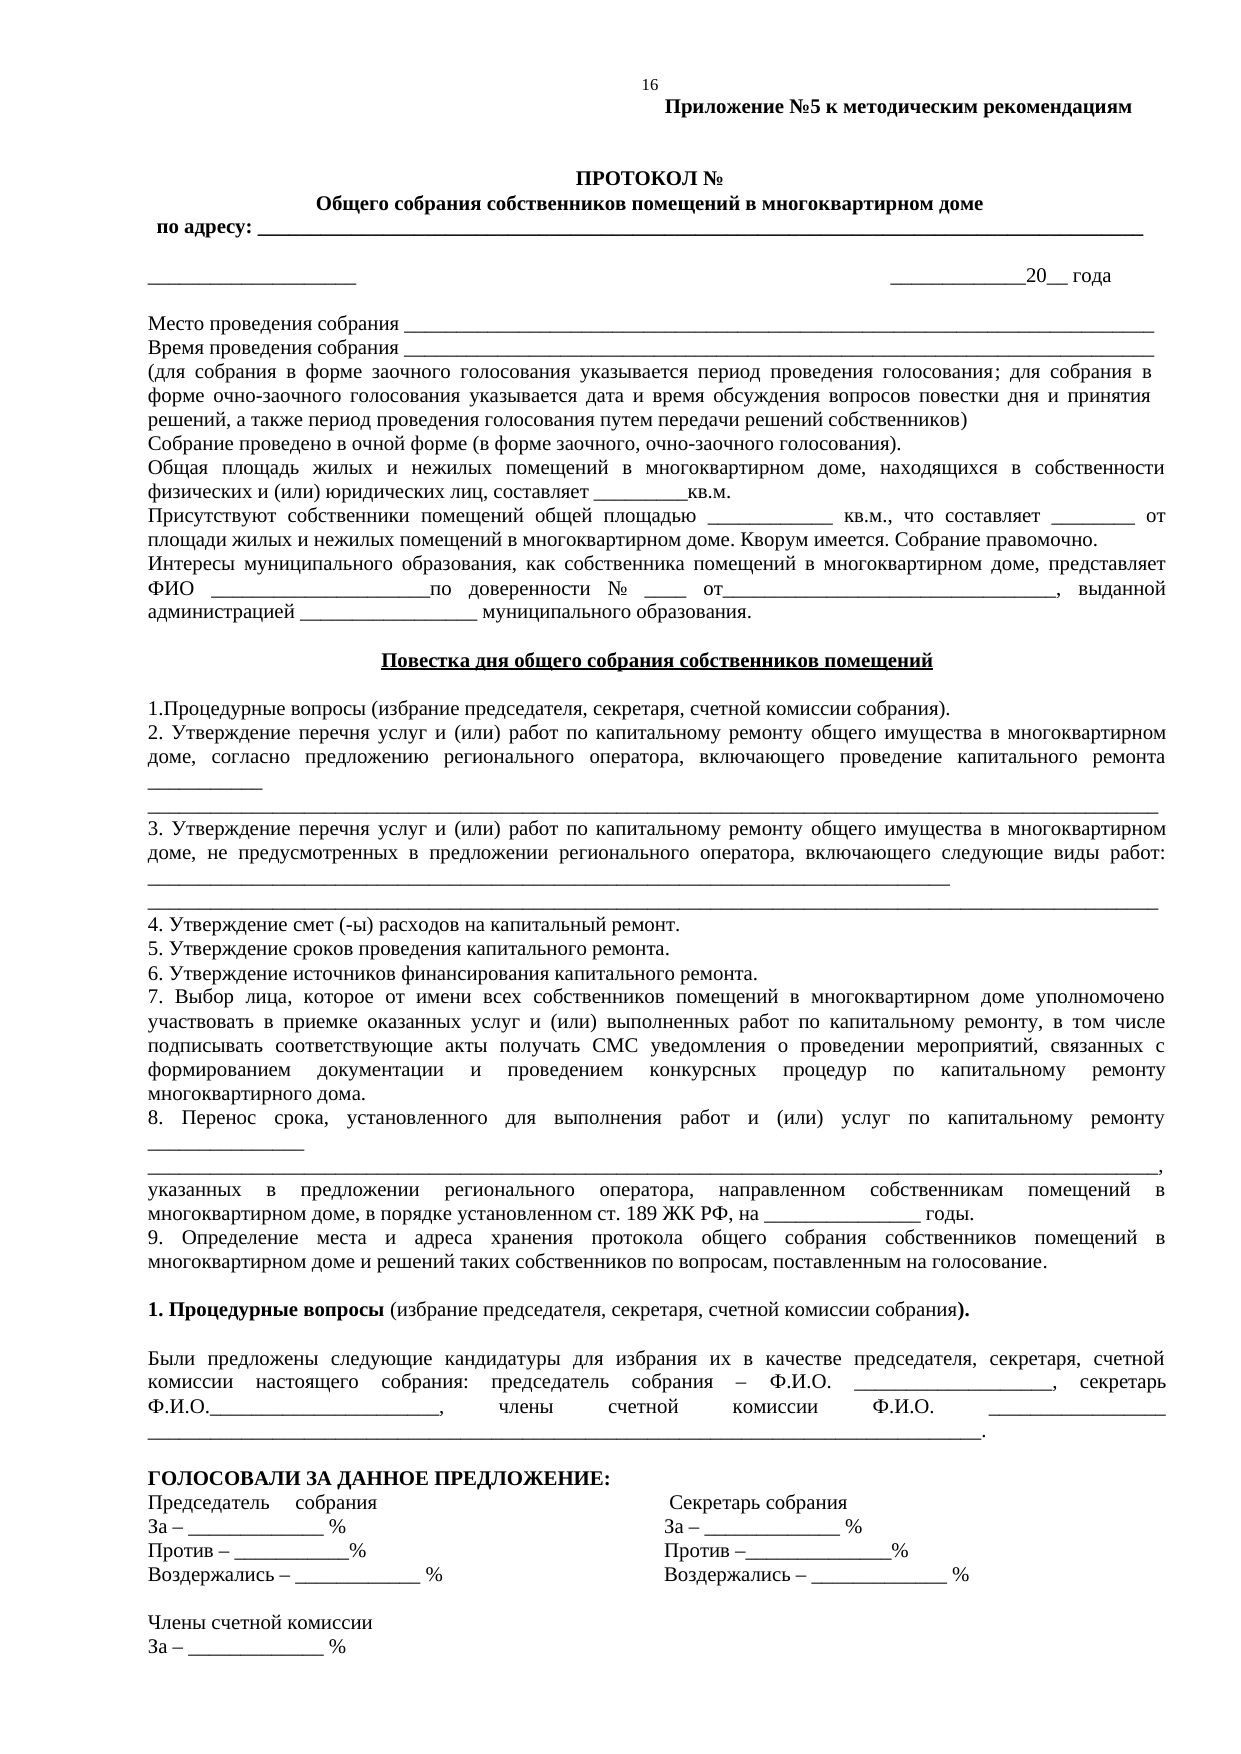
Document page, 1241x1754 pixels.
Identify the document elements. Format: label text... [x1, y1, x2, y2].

text 4. Утверждение смет (-ы) расходов на капитальный ремонт. [148, 912, 1166, 936]
text Против – ___________% Против –______________% [148, 1538, 1166, 1562]
text 1. Процедурные вопросы (избрание председателя, секретаря, счетной комиссии собрания). [148, 1297, 1166, 1321]
text 1.Процедурные вопросы (избрание председателя, секретаря, счетной комиссии собрания). [148, 696, 1166, 720]
text Общего собрания собственников помещений в многоквартирном доме [148, 190, 1152, 214]
title ПРОТОКОЛ № [148, 166, 1152, 190]
text Повестка дня общего собрания собственников помещений [148, 648, 1166, 672]
text ____________________ _____________20__ года [148, 263, 1166, 287]
text Председатель собрания Секретарь собрания [148, 1490, 1166, 1514]
text Приложение №5 к методическим рекомендациям [664, 94, 1152, 118]
text Время проведения собрания ________________________________________________________________________ [148, 335, 1166, 359]
text 6. Утверждение источников финансирования капитального ремонта. [148, 960, 1166, 984]
text 2. Утверждение перечня услуг и (или) работ по капитальному ремонту общего имущества в многоквартирном доме, согласно предложению регионального оператора, включающего проведение капитального ремонта ___________ [148, 720, 1166, 792]
text _________________________________________________________________________________________________, указанных в предложении регионального оператора, направленном собственникам помещений в многоквартирном доме, в порядке установленном ст. 189 ЖК РФ, на _______________ годы. [148, 1153, 1166, 1225]
text Воздержались – ____________ % Воздержались – _____________ % [148, 1562, 1166, 1586]
text За – _____________ % [148, 1634, 1166, 1658]
text _________________________________________________________________________________________________ [148, 888, 1166, 912]
text ГОЛОСОВАЛИ ЗА ДАННОЕ ПРЕДЛОЖЕНИЕ: [148, 1466, 1166, 1490]
text 3. Утверждение перечня услуг и (или) работ по капитальному ремонту общего имущества в многоквартирном доме, не предусмотренных в предложении регионального оператора, включающего следующие виды работ: _____________________________________________________________________________ [148, 816, 1166, 888]
text За – _____________ % За – _____________ % [148, 1514, 1166, 1538]
text 8. Перенос срока, установленного для выполнения работ и (или) услуг по капитальному ремонту _______________ [148, 1105, 1166, 1153]
text 5. Утверждение сроков проведения капитального ремонта. [148, 936, 1166, 960]
text Общая площадь жилых и нежилых помещений в многоквартирном доме, находящихся в собственности физических и (или) юридических лиц, составляет _________кв.м. [148, 455, 1166, 503]
text 7. Выбор лица, которое от имени всех собственников помещений в многоквартирном доме уполномочено участвовать в приемке оказанных услуг и (или) выполненных работ по капитальному ремонту, в том числе подписывать соответствующие акты получать СМС уведомления о проведении мероприятий, связанных с формированием документации и проведением конкурсных процедур по капитальному ремонту многоквартирного дома. [148, 984, 1166, 1105]
text Собрание проведено в очной форме (в форме заочного, очно-заочного голосования). [148, 431, 1166, 455]
text по адресу: _____________________________________________________________________________________ [148, 214, 1152, 238]
text (для собрания в форме заочного голосования указывается период проведения голосования; для собрания в форме очно-заочного голосования указывается дата и время обсуждения вопросов повестки дня и принятия решений, а также период проведения голосования путем передачи решений собственников) [148, 359, 1152, 431]
text Были предложены следующие кандидатуры для избрания их в качестве председателя, секретаря, счетной комиссии настоящего собрания: председатель собрания – Ф.И.О. ___________________, секретарь Ф.И.О.______________________, члены счетной комиссии Ф.И.О. _________________ ________________________________________________________________________________. [148, 1345, 1166, 1442]
text Присутствуют собственники помещений общей площадью ____________ кв.м., что составляет ________ от площади жилых и нежилых помещений в многоквартирном доме. Кворум имеется. Собрание правомочно. [148, 503, 1166, 551]
text Место проведения собрания ________________________________________________________________________ [148, 311, 1166, 335]
text Члены счетной комиссии [148, 1610, 1166, 1634]
text _________________________________________________________________________________________________ [148, 792, 1166, 816]
text Интересы муниципального образования, как собственника помещений в многоквартирном доме, представляет ФИО _____________________по доверенности № ____ от________________________________, выданной администрацией _________________ муниципального образования. [148, 551, 1166, 623]
text 9. Определение места и адреса хранения протокола общего собрания собственников помещений в многоквартирном доме и решений таких собственников по вопросам, поставленным на голосование. [148, 1225, 1166, 1273]
